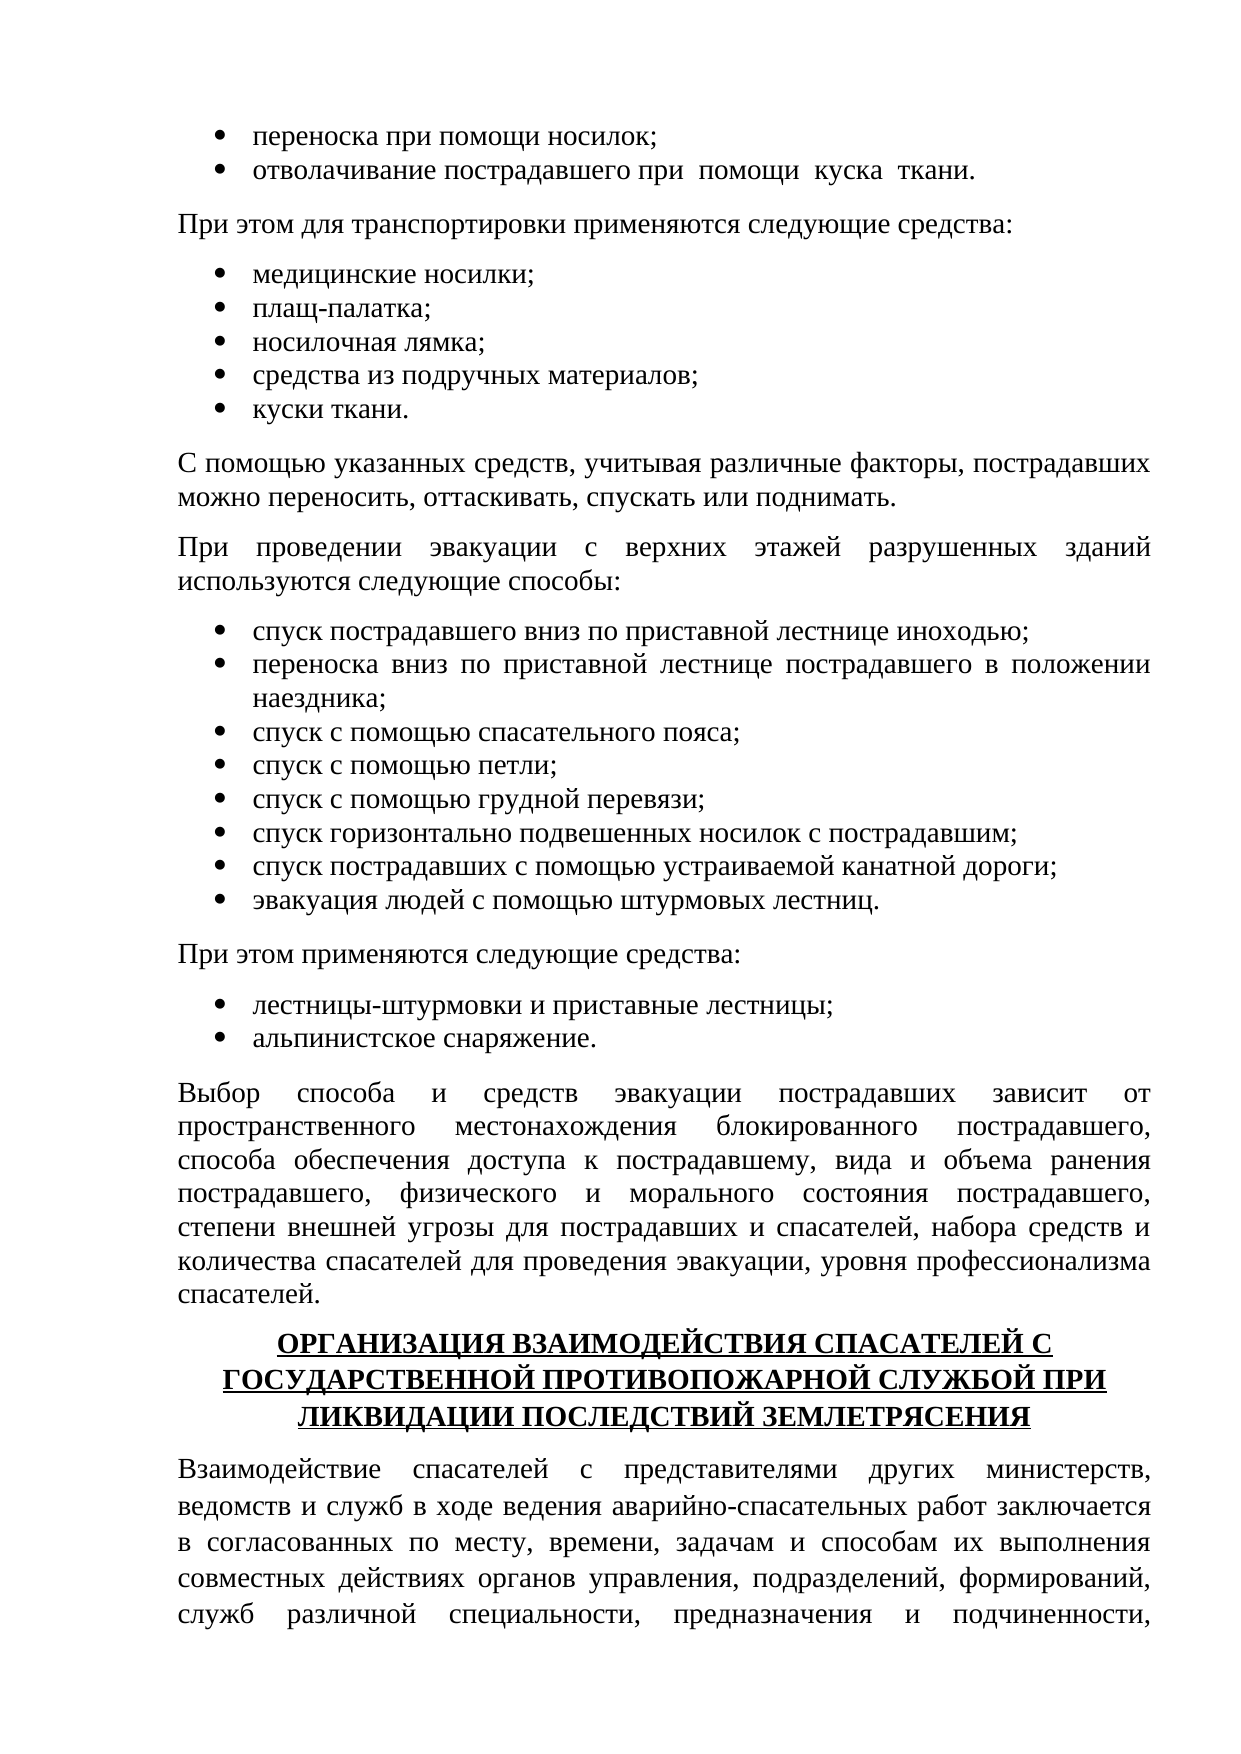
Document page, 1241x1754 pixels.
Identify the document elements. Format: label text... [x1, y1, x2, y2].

list плащ-палатка; [215, 290, 1152, 324]
list куски ткани. [215, 391, 1152, 425]
text С помощью указанных средств, учитывая различные факторы, пострадавших можно переносить, оттаскивать, спускать или поднимать. [177, 446, 1152, 513]
text Выбор способа и средств эвакуации пострадавших зависит от пространственного местонахождения блокированного пострадавшего, способа обеспечения доступа к пострадавшему, вида и объема ранения пострадавшего, физического и морального состояния пострадавшего, степени внешней угрозы для пострадавших и спасателей, набора средств и количества спасателей для проведения эвакуации, уровня профессионализма спасателей. [177, 1075, 1152, 1310]
list переноска при помощи носилок; [215, 118, 1152, 152]
list медицинские носилки; [215, 256, 1152, 290]
text При этом применяются следующие средства: [177, 937, 1152, 970]
list спуск горизонтально подвешенных носилок с пострадавшим; [215, 815, 1152, 848]
list средства из подручных материалов; [215, 357, 1152, 391]
text При этом для транспортировки применяются следующие средства: [177, 206, 1152, 240]
list отволачивание пострадавшего при помощи куска ткани. [215, 152, 1152, 185]
text ОРГАНИЗАЦИЯ ВЗАИМОДЕЙСТВИЯ СПАСАТЕЛЕЙ С ГОСУДАРСТВЕННОЙ ПРОТИВОПОЖАРНОЙ СЛУЖБОЙ ПРИ ЛИКВИДАЦИИ ПОСЛЕДСТВИЙ ЗЕМЛЕТРЯСЕНИЯ [177, 1326, 1152, 1432]
list спуск с помощью грудной перевязи; [215, 781, 1152, 815]
list носилочная лямка; [215, 324, 1152, 357]
list спуск с помощью петли; [215, 747, 1152, 781]
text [177, 1451, 1152, 1629]
list переноска вниз по приставной лестнице пострадавшего в положении наездника; [215, 647, 1152, 714]
list лестницы-штурмовки и приставные лестницы; [215, 987, 1152, 1020]
list спуск пострадавшего вниз по приставной лестнице иноходью; [215, 613, 1152, 647]
list альпинистское снаряжение. [215, 1020, 1152, 1054]
list эвакуация людей с помощью штурмовых лестниц. [215, 882, 1152, 916]
text При проведении эвакуации с верхних этажей разрушенных зданий используются следующие способы: [177, 529, 1152, 596]
list спуск с помощью спасательного пояса; [215, 714, 1152, 747]
list спуск пострадавших с помощью устраиваемой канатной дороги; [215, 848, 1152, 882]
